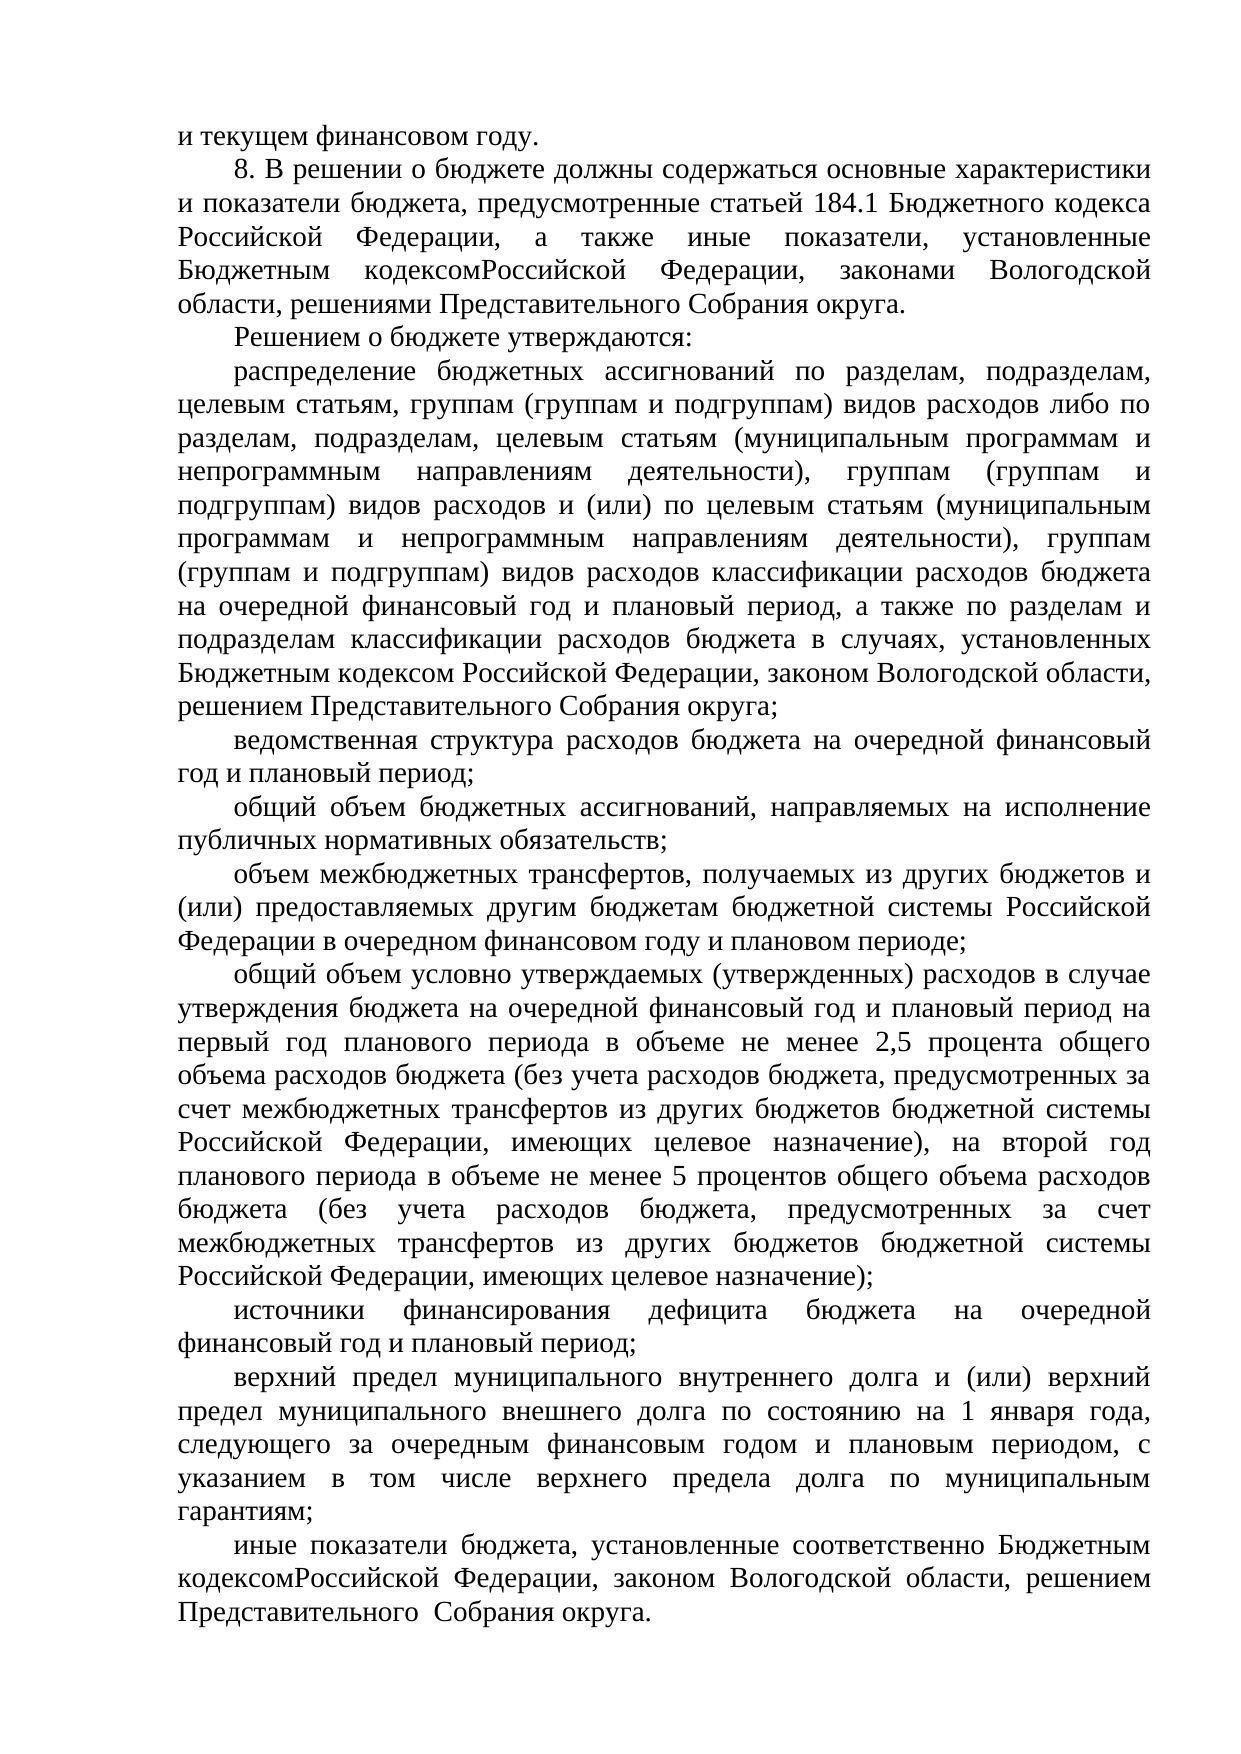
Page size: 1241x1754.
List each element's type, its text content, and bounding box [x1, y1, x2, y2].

text общий объем условно утверждаемых (утвержденных) расходов в случае утверждения бюджета на очередной финансовый год и плановый период на первый год планового периода в объеме не менее 2,5 процента общего объема расходов бюджета (без учета расходов бюджета, предусмотренных за счет межбюджетных трансфертов из других бюджетов бюджетной системы Российской Федерации, имеющих целевое назначение), на второй год планового периода в объеме не менее 5 процентов общего объема расходов бюджета (без учета расходов бюджета, предусмотренных за счет межбюджетных трансфертов из других бюджетов бюджетной системы Российской Федерации, имеющих целевое назначение); [177, 957, 1152, 1292]
text общий объем бюджетных ассигнований, направляемых на исполнение публичных нормативных обязательств; [177, 789, 1152, 856]
text верхний предел муниципального внутреннего долга и (или) верхний предел муниципального внешнего долга по состоянию на 1 января года, следующего за очередным финансовым годом и плановым периодом, с указанием в том числе верхнего предела долга по муниципальным гарантиям; [177, 1359, 1152, 1527]
text иные показатели бюджета, установленные соответственно Бюджетным кодексомРоссийской Федерации, законом Вологодской области, решением Представительного Собрания округа. [177, 1527, 1152, 1627]
text объем межбюджетных трансфертов, получаемых из других бюджетов и (или) предоставляемых другим бюджетам бюджетной системы Российской Федерации в очередном финансовом году и плановом периоде; [177, 856, 1152, 957]
text 8. В решении о бюджете должны содержаться основные характеристики и показатели бюджета, предусмотренные статьей 184.1 Бюджетного кодекса Российской Федерации, а также иные показатели, установленные Бюджетным кодексомРоссийской Федерации, законами Вологодской области, решениями Представительного Собрания округа. [177, 152, 1152, 319]
text Решением о бюджете утверждаются: [177, 319, 1152, 353]
text ведомственная структура расходов бюджета на очередной финансовый год и плановый период; [177, 722, 1152, 789]
text источники финансирования дефицита бюджета на очередной финансовый год и плановый период; [177, 1292, 1152, 1359]
text распределение бюджетных ассигнований по разделам, подразделам, целевым статьям, группам (группам и подгруппам) видов расходов либо по разделам, подразделам, целевым статьям (муниципальным программам и непрограммным направлениям деятельности), группам (группам и подгруппам) видов расходов и (или) по целевым статьям (муниципальным программам и непрограммным направлениям деятельности), группам (группам и подгруппам) видов расходов классификации расходов бюджета на очередной финансовый год и плановый период, а также по разделам и подразделам классификации расходов бюджета в случаях, установленных Бюджетным кодексом Российской Федерации, законом Вологодской области, решением Представительного Собрания округа; [177, 353, 1152, 722]
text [177, 118, 1152, 152]
